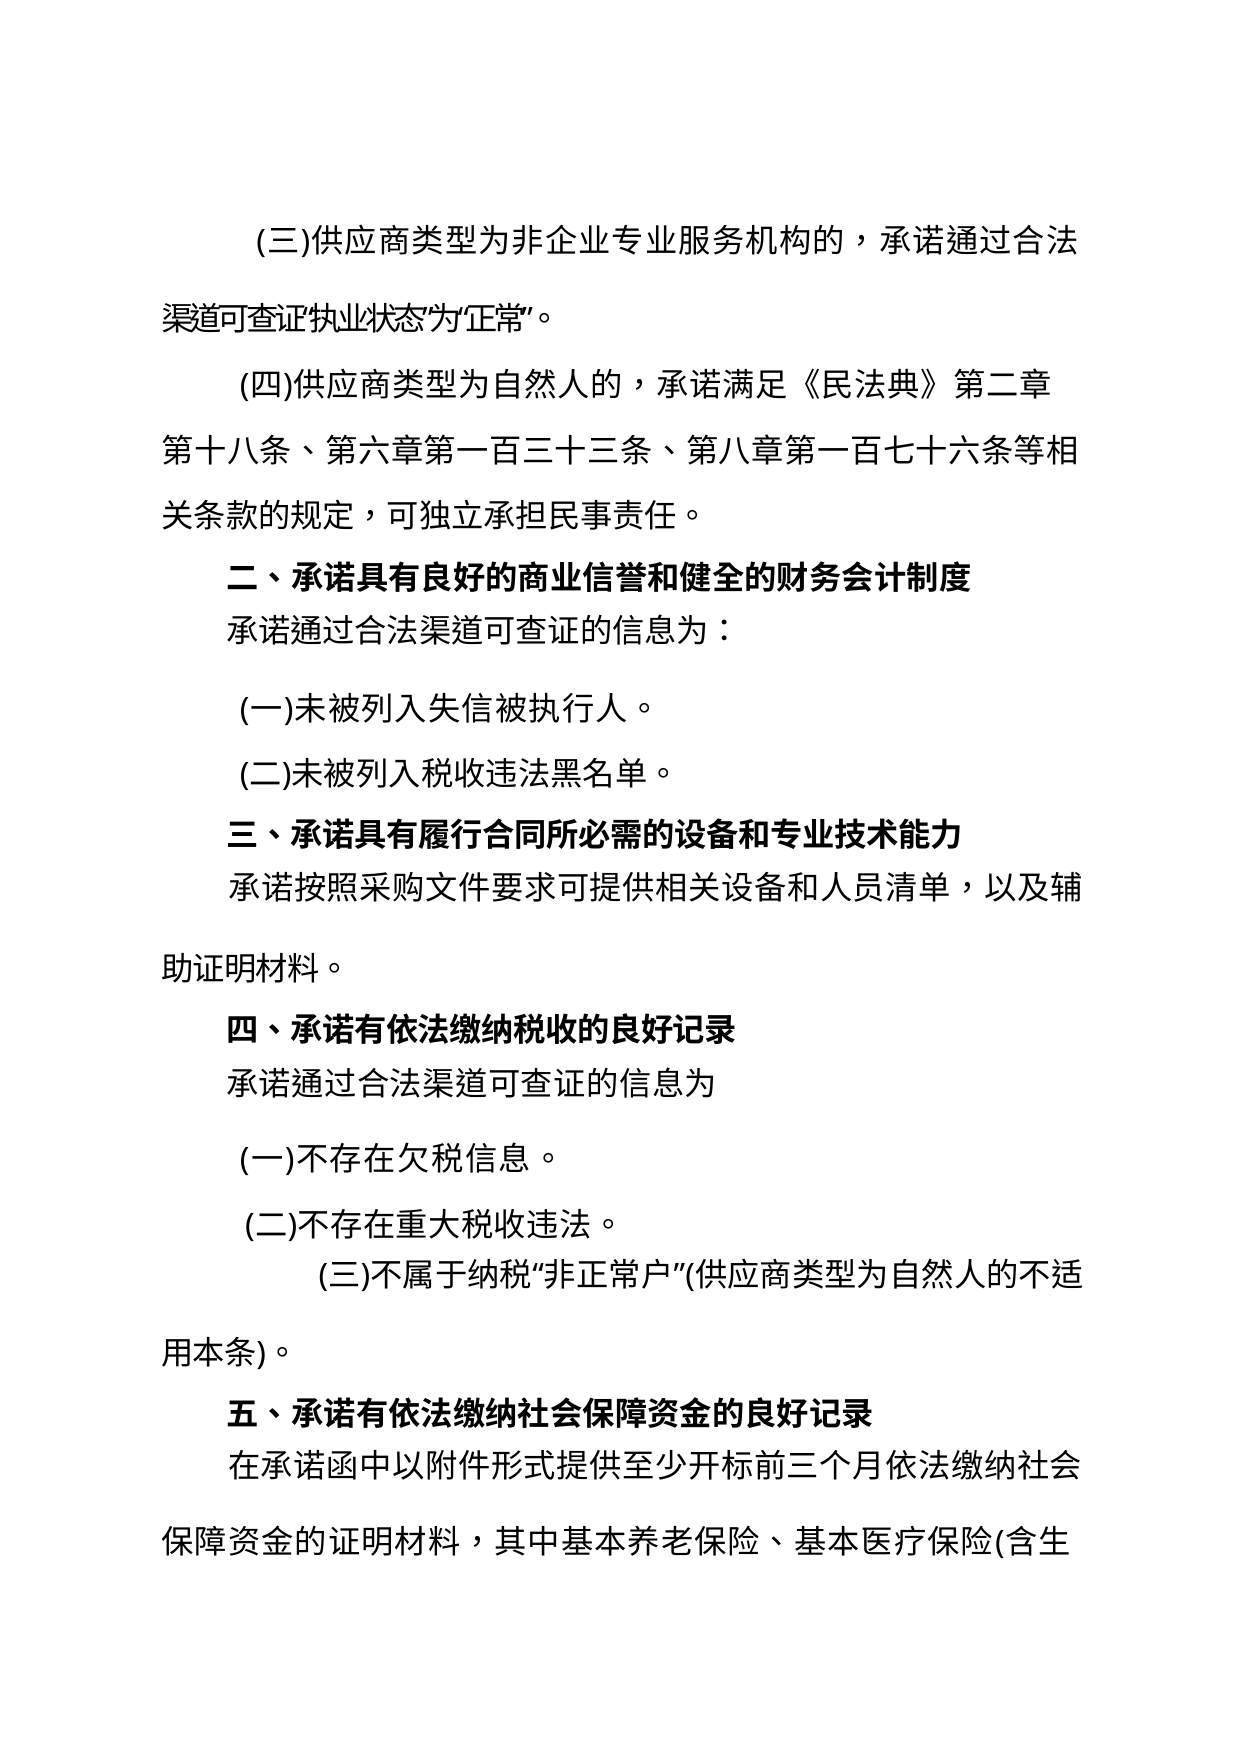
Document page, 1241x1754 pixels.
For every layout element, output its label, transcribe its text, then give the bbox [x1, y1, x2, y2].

text 四、承诺有依法缴纳税收的良好记录 [226, 1009, 1083, 1049]
text 二、承诺具有良好的商业信誉和健全的财务会计制度 [226, 557, 1083, 598]
text (二)不存在重大税收违法。 [245, 1204, 1083, 1244]
text 承诺按照采购文件要求可提供相关设备和人员清单，以及辅 [161, 881, 1083, 948]
text 关条款的规定，可独立承担民事责任。 [161, 495, 1083, 535]
text (三)不属于纳税“非正常户”(供应商类型为自然人的不适 [161, 1266, 1083, 1332]
text 用本条)。 [161, 1332, 1083, 1372]
text 承诺通过合法渠道可查证的信息为： [226, 624, 1083, 688]
text 五、承诺有依法缴纳社会保障资金的良好记录 [226, 1393, 1083, 1434]
text (一)未被列入失信被执行人。 [239, 688, 1083, 728]
text 承诺通过合法渠道可查证的信息为 [226, 1076, 1083, 1139]
text 三、承诺具有履行合同所必需的设备和专业技术能力 [226, 814, 1083, 855]
text 渠道可查证“执业状态”为“正常”。 [161, 298, 1083, 338]
text (四)供应商类型为自然人的，承诺满足《民法典》第二章 第十八条、第六章第一百三十三条、第八章第一百七十六条等相 [161, 361, 1080, 472]
text 保障资金的证明材料，其中基本养老保险、基本医疗保险(含生 [161, 1521, 1083, 1561]
text (三)供应商类型为非企业专业服务机构的，承诺通过合法 [161, 232, 1079, 298]
text (二)未被列入税收违法黑名单。 [239, 752, 1083, 793]
text 助证明材料。 [161, 948, 1083, 988]
text 在承诺函中以附件形式提供至少开标前三个月依法缴纳社会 [161, 1458, 1083, 1521]
text (一)不存在欠税信息。 [239, 1139, 1083, 1179]
